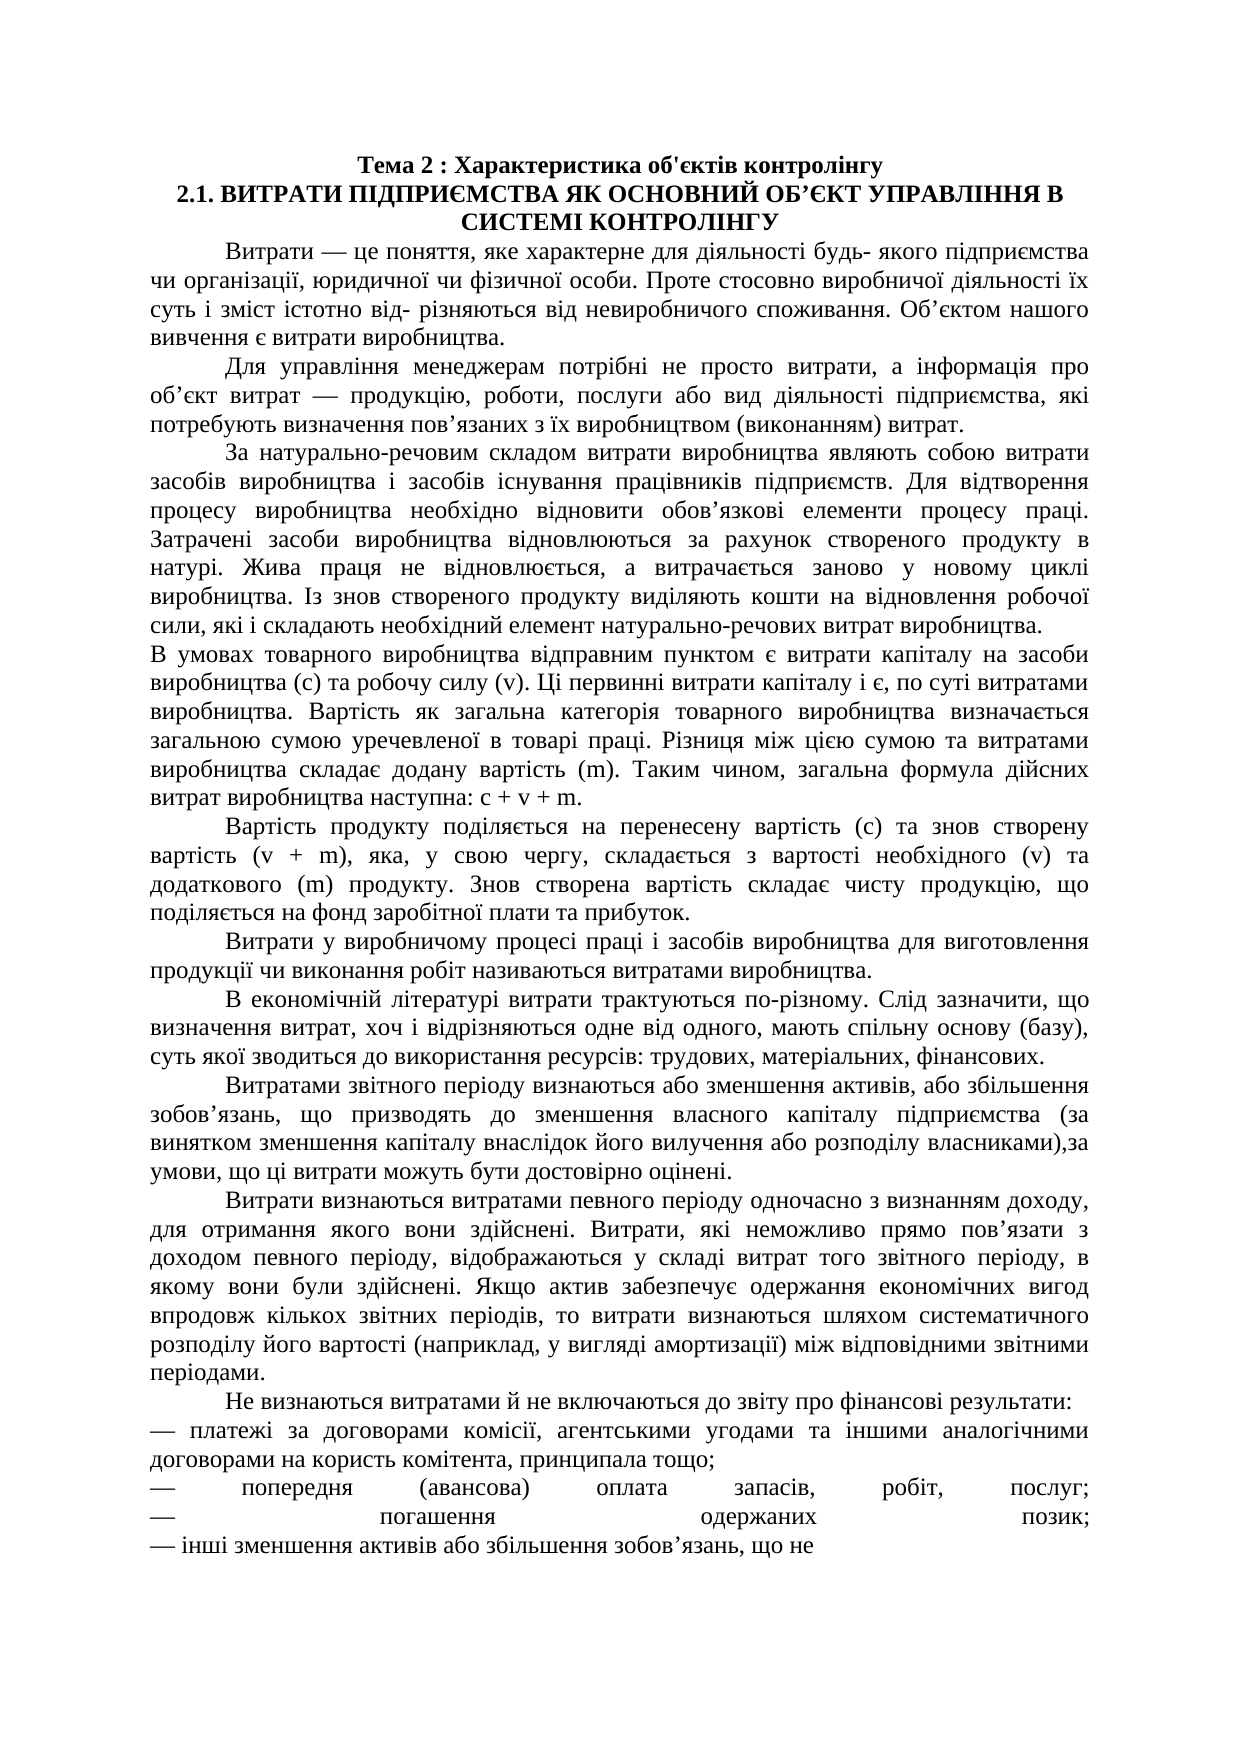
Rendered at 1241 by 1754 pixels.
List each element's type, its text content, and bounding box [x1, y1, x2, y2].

text В умовах товарного виробництва відправним пунктом є витрати капіталу на засоби виробництва (с) та робочу силу (v). Ці первинні витрати капіталу і є, по суті витратами виробництва. Вартість як загальна категорія товарного виробництва визначається загальною сумою уречевленої в товарі праці. Різниця між цією сумою та витратами виробництва складає додану вартість (m). Таким чином, загальна формула дійсних витрат виробництва наступна: c + v + m. [150, 639, 1090, 811]
text Тема 2 : Характеристика об'єктів контролінгу [150, 150, 1090, 179]
text Витратами звітного періоду визнаються або зменшення активів, або збільшення зобов’язань, що призводять до зменшення власного капіталу підприємства (за винятком зменшення капіталу внаслідок його вилучення або розподілу власниками),за умови, що ці витрати можуть бути достовірно оцінені. [150, 1070, 1090, 1185]
text — попередня (авансова) оплата запасів, робіт, послуг; — погашення одержаних позик; — інші зменшення активів або збільшення зобов’язань, що не [150, 1472, 1090, 1559]
text Не визнаються витратами й не включаються до звіту про фінансові результати: [150, 1386, 1090, 1415]
text Вартість продукту поділяється на перенесену вартість (c) та знов створену вартість (v + m), яка, у свою чергу, складається з вартості необхідного (v) та додаткового (m) продукту. Знов створена вартість складає чисту продукцію, що поділяється на фонд заробітної плати та прибуток. [150, 811, 1090, 926]
text За натурально-речовим складом витрати виробництва являють собою витрати засобів виробництва і засобів існування працівників підприємств. Для відтворення процесу виробництва необхідно відновити обов’язкові елементи процесу праці. Затрачені засоби виробництва відновлюються за рахунок створеного продукту в натурі. Жива праця не відновлюється, а витрачається заново у новому циклі виробництва. Із знов створеного продукту виділяють кошти на відновлення робочої сили, які і складають необхідний елемент натурально-речових витрат виробництва. [150, 437, 1090, 639]
text В економічній літературі витрати трактуються по-різному. Слід зазначити, що визначення витрат, хоч і відрізняються одне від одного, мають спільну основу (базу), суть якої зводиться до використання ресурсів: трудових, матеріальних, фінансових. [150, 984, 1090, 1070]
text — платежі за договорами комісії, агентськими угодами та іншими аналогічними договорами на користь комітента, принципала тощо; [150, 1415, 1090, 1472]
text 2.1. ВИТРАТИ ПІДПРИЄМСТВА ЯК ОСНОВНИЙ ОБ’ЄКТ УПРАВЛІННЯ В СИСТЕМІ КОНТРОЛІНГУ [150, 179, 1090, 236]
text Витрати визнаються витратами певного періоду одночасно з визнанням доходу, для отримання якого вони здійснені. Витрати, які неможливо прямо пов’язати з доходом певного періоду, відображаються у складі витрат того звітного періоду, в якому вони були здійснені. Якщо актив забезпечує одержання економічних вигод впродовж кількох звітних періодів, то витрати визнаються шляхом систематичного розподілу його вартості (наприклад, у вигляді амортизації) між відповідними звітними періодами. [150, 1185, 1090, 1386]
text Витрати — це поняття, яке характерне для діяльності будь- якого підприємства чи організації, юридичної чи фізичної особи. Проте стосовно виробничої діяльності їх суть і зміст істотно від- різняються від невиробничого споживання. Об’єктом нашого вивчення є витрати виробництва. [150, 236, 1090, 351]
text Для управління менеджерам потрібні не просто витрати, а інформація про об’єкт витрат — продукцію, роботи, послуги або вид діяльності підприємства, які потребують визначення пов’язаних з їх виробництвом (виконанням) витрат. [150, 351, 1090, 437]
text Витрати у виробничому процесі праці і засобів виробництва для виготовлення продукції чи виконання робіт називаються витратами виробництва. [150, 926, 1090, 984]
